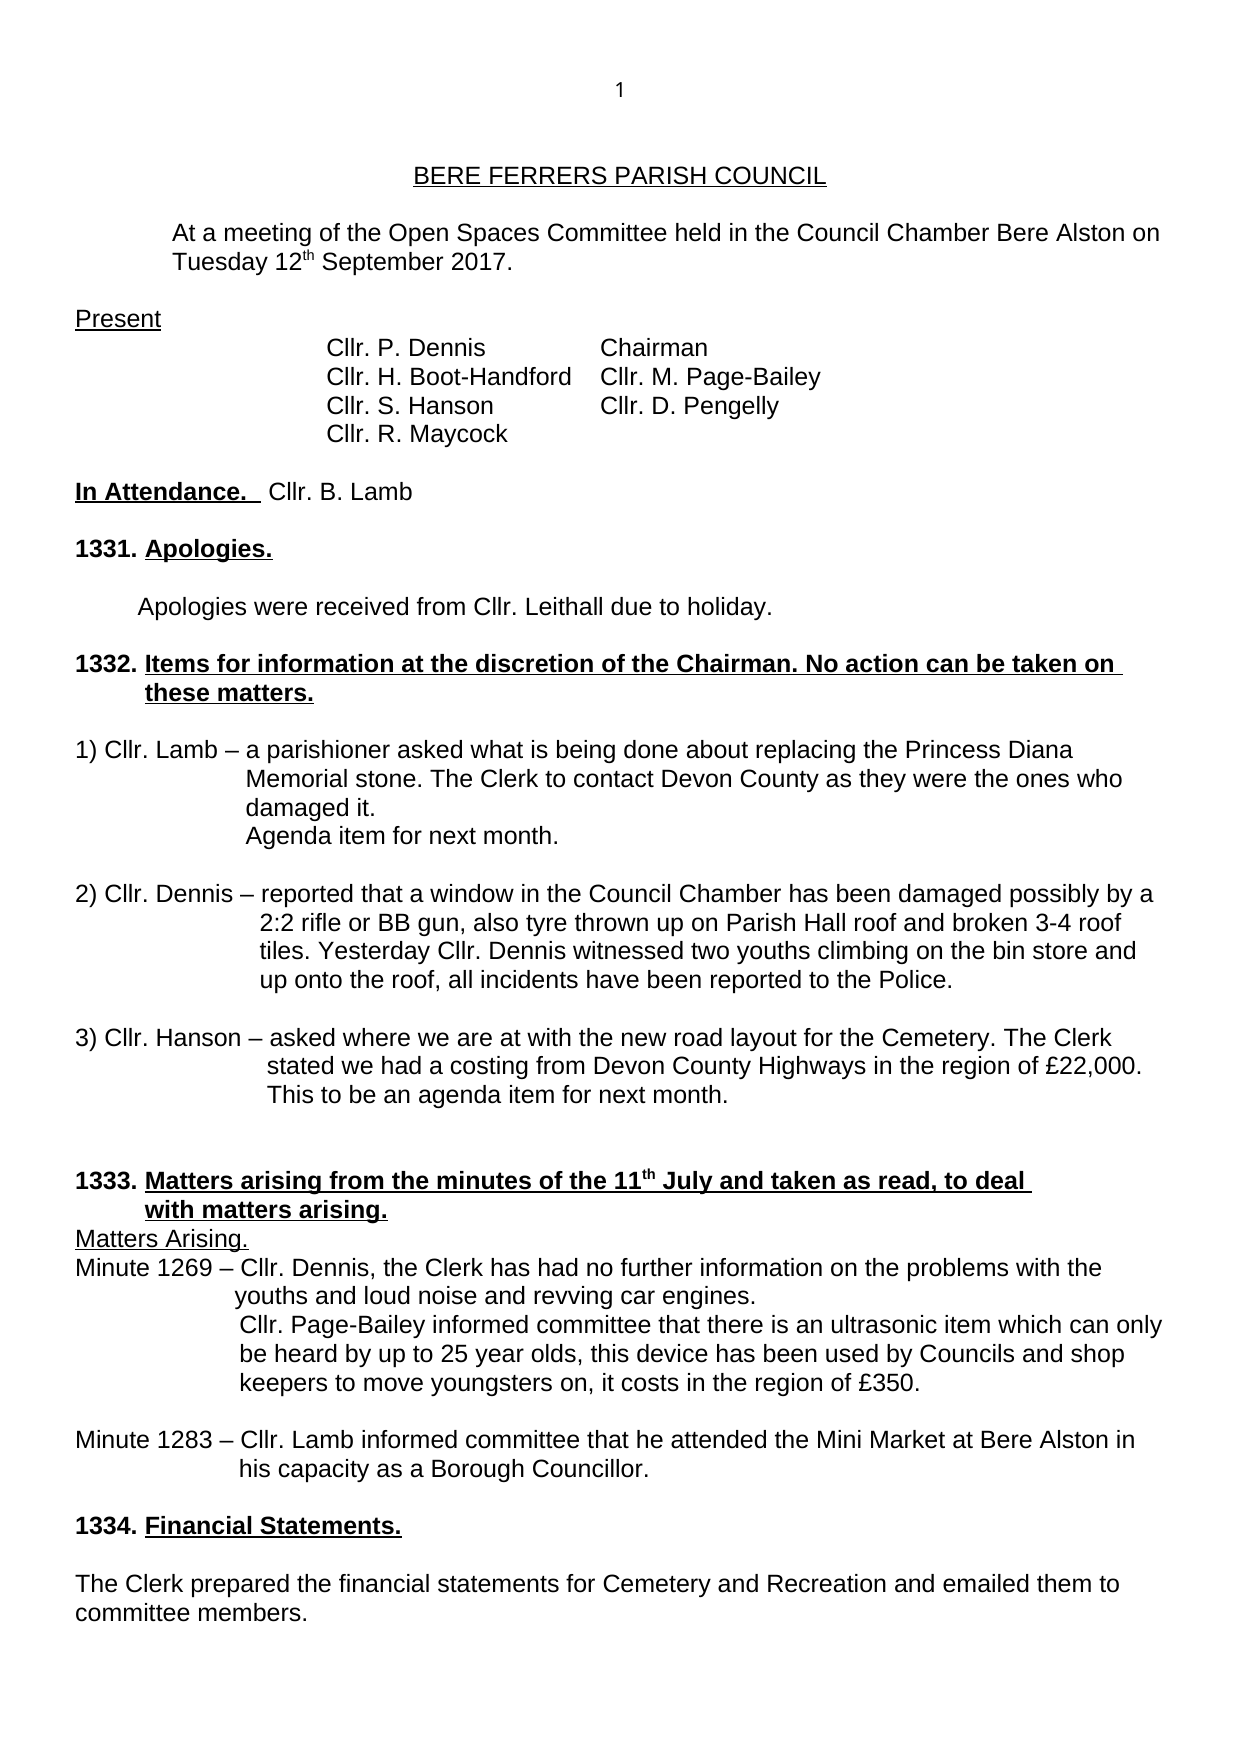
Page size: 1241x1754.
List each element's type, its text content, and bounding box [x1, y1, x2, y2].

text Minute 1283 – Cllr. Lamb informed committee that he attended the Mini Market at Bere Alston in [75, 1425, 1165, 1454]
text 1332. Items for information at the discretion of the Chairman. No action can be taken on [75, 649, 1165, 677]
text 2:2 rifle or BB gun, also tyre thrown up on Parish Hall roof and broken 3-4 roof tiles. Yesterday Cllr. Dennis witnessed two youths climbing on the bin store and up onto the roof, all incidents have been reported to the Police. [259, 907, 1165, 994]
text The Clerk prepared the financial statements for Cemetery and Recreation and emailed them to committee members. [75, 1569, 1165, 1626]
text Cllr. P. Dennis Chairman [75, 333, 1165, 362]
text 1) Cllr. Lamb – a parishioner asked what is being done about replacing the Princess Diana [75, 735, 1165, 764]
text his capacity as a Borough Councillor. [75, 1454, 1165, 1482]
text Cllr. Page-Bailey informed committee that there is an ultrasonic item which can only be heard by up to 25 year olds, this device has been used by Councils and shop keepers to move youngsters on, it costs in the region of £350. [239, 1310, 1165, 1396]
text Memorial stone. The Clerk to contact Devon County as they were the ones who damaged it. [245, 764, 1165, 821]
text Cllr. S. Hanson Cllr. D. Pengelly [326, 391, 1165, 419]
text youths and loud noise and revving car engines. [75, 1281, 1165, 1310]
text Present [75, 304, 1165, 333]
text stated we had a costing from Devon County Highways in the region of £22,000. [75, 1051, 1165, 1080]
text Matters Arising. [75, 1224, 1165, 1252]
text Apologies were received from Cllr. Leithall due to holiday. [75, 592, 1165, 620]
text At a meeting of the Open Spaces Committee held in the Council Chamber Bere Alston on Tuesday 12th September 2017. [172, 218, 1165, 276]
text with matters arising. [75, 1195, 1165, 1224]
text In Attendance. Cllr. B. Lamb [75, 477, 1165, 505]
text Cllr. R. Maycock [75, 419, 1165, 448]
text 1333. Matters arising from the minutes of the 11th July and taken as read, to deal [75, 1166, 1165, 1195]
text 3) Cllr. Hanson – asked where we are at with the new road layout for the Cemetery. The Clerk [75, 1022, 1165, 1051]
text Cllr. H. Boot-Handford Cllr. M. Page-Bailey [75, 362, 1165, 391]
text 2) Cllr. Dennis – reported that a window in the Council Chamber has been damaged possibly by a [75, 879, 1165, 907]
text Minute 1269 – Cllr. Dennis, the Clerk has had no further information on the problems with the [75, 1252, 1165, 1281]
text 1334. Financial Statements. [75, 1511, 1165, 1540]
subtitle BERE FERRERS PARISH COUNCIL [75, 161, 1165, 190]
text Agenda item for next month. [170, 821, 1165, 850]
text 1331. Apologies. [75, 534, 1165, 563]
text This to be an agenda item for next month. [225, 1080, 1165, 1109]
text these matters. [75, 677, 1165, 706]
